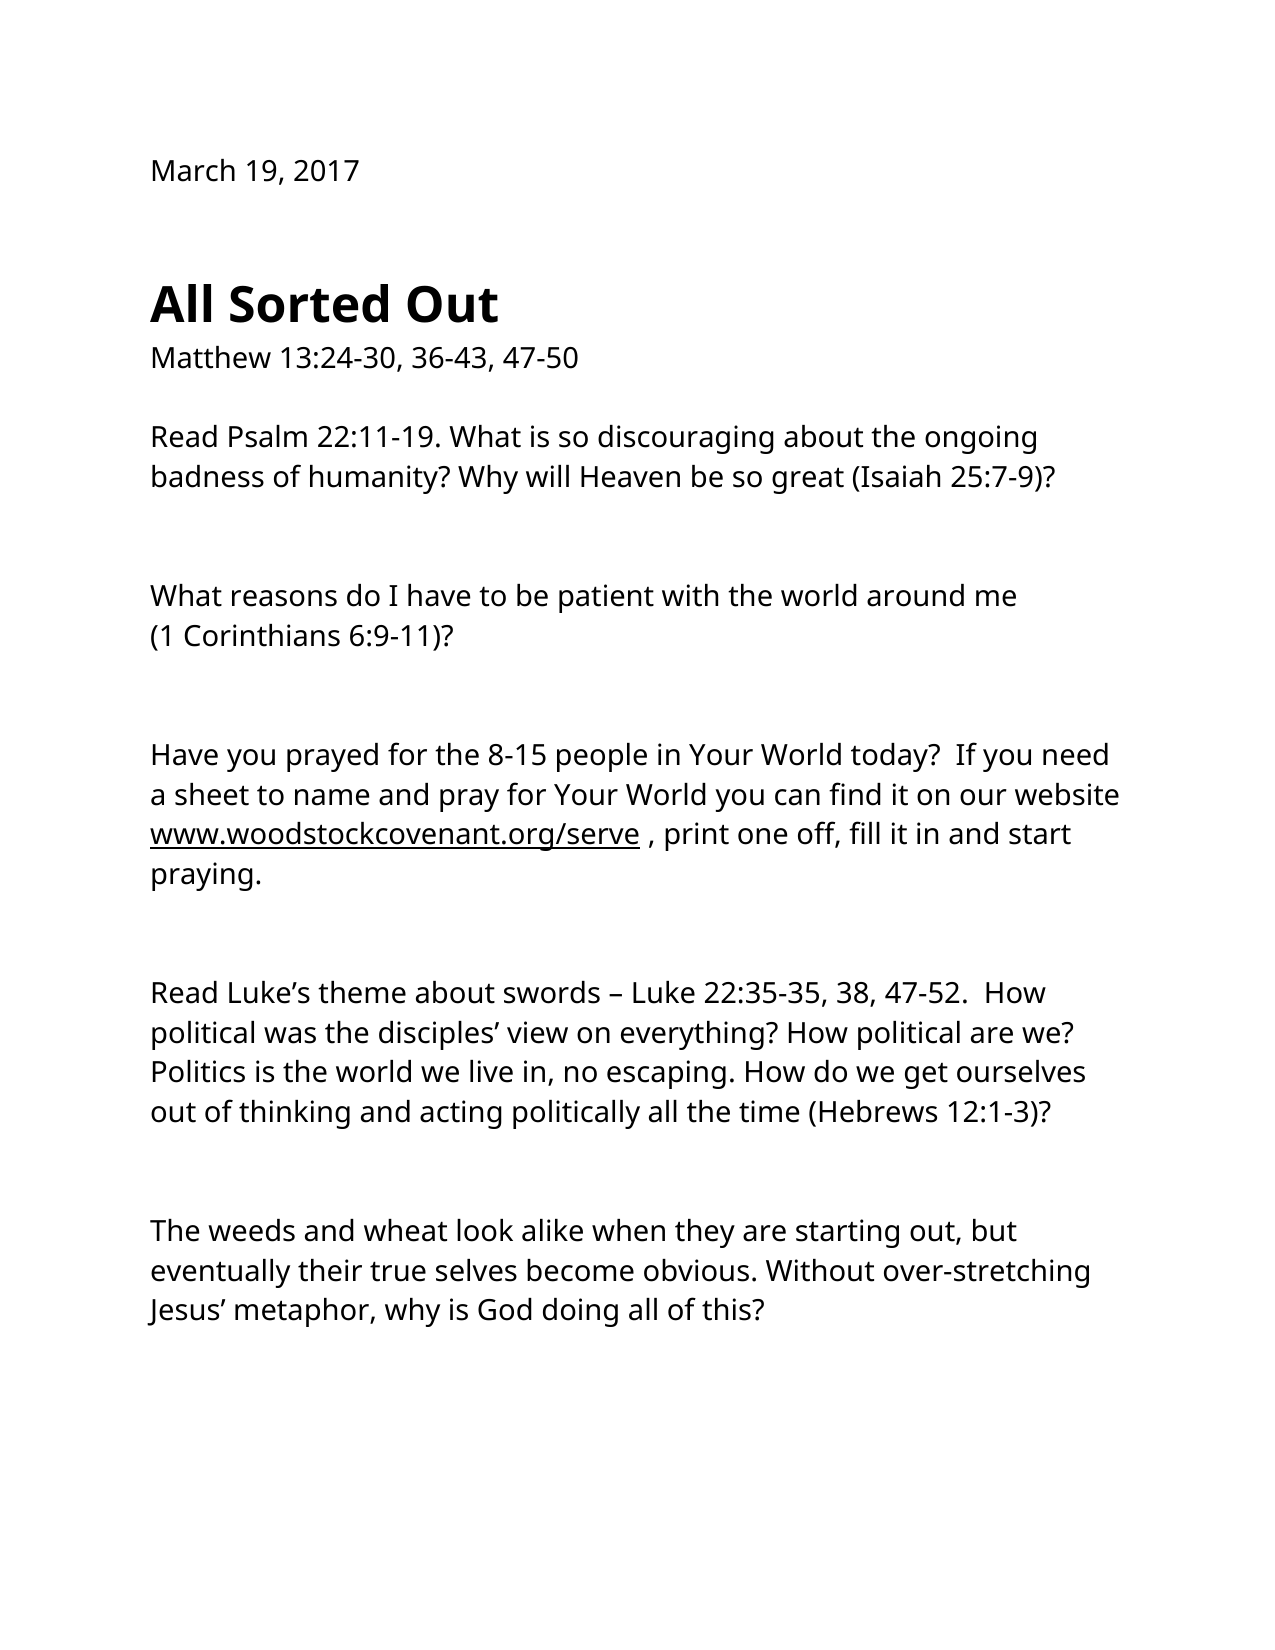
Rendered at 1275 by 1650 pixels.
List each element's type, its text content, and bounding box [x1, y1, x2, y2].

text (1 Corinthians 6:9-11)? [150, 615, 1125, 655]
text What reasons do I have to be patient with the world around me [150, 575, 1125, 615]
text All Sorted Out [150, 269, 1125, 337]
text The weeds and wheat look alike when they are starting out, but eventually their true selves become obvious. Without over-stretching Jesus’ metaphor, why is God doing all of this? [150, 1210, 1125, 1329]
text Have you prayed for the 8-15 people in Your World today? If you need a sheet to name and pray for Your World you can find it on our website www.woodstockcovenant.org/serve , print one off, fill it in and start praying. [150, 734, 1125, 893]
text Read Psalm 22:11-19. What is so discouraging about the ongoing badness of humanity? Why will Heaven be so great (Isaiah 25:7-9)? [150, 417, 1125, 496]
text Read Luke’s theme about swords – Luke 22:35-35, 38, 47-52. How political was the disciples’ view on everything? How political are we? Politics is the world we live in, no escaping. How do we get ourselves out of thinking and acting politically all the time (Hebrews 12:1-3)? [150, 972, 1125, 1131]
text March 19, 2017 [150, 150, 1125, 190]
text Matthew 13:24-30, 36-43, 47-50 [150, 337, 1125, 377]
